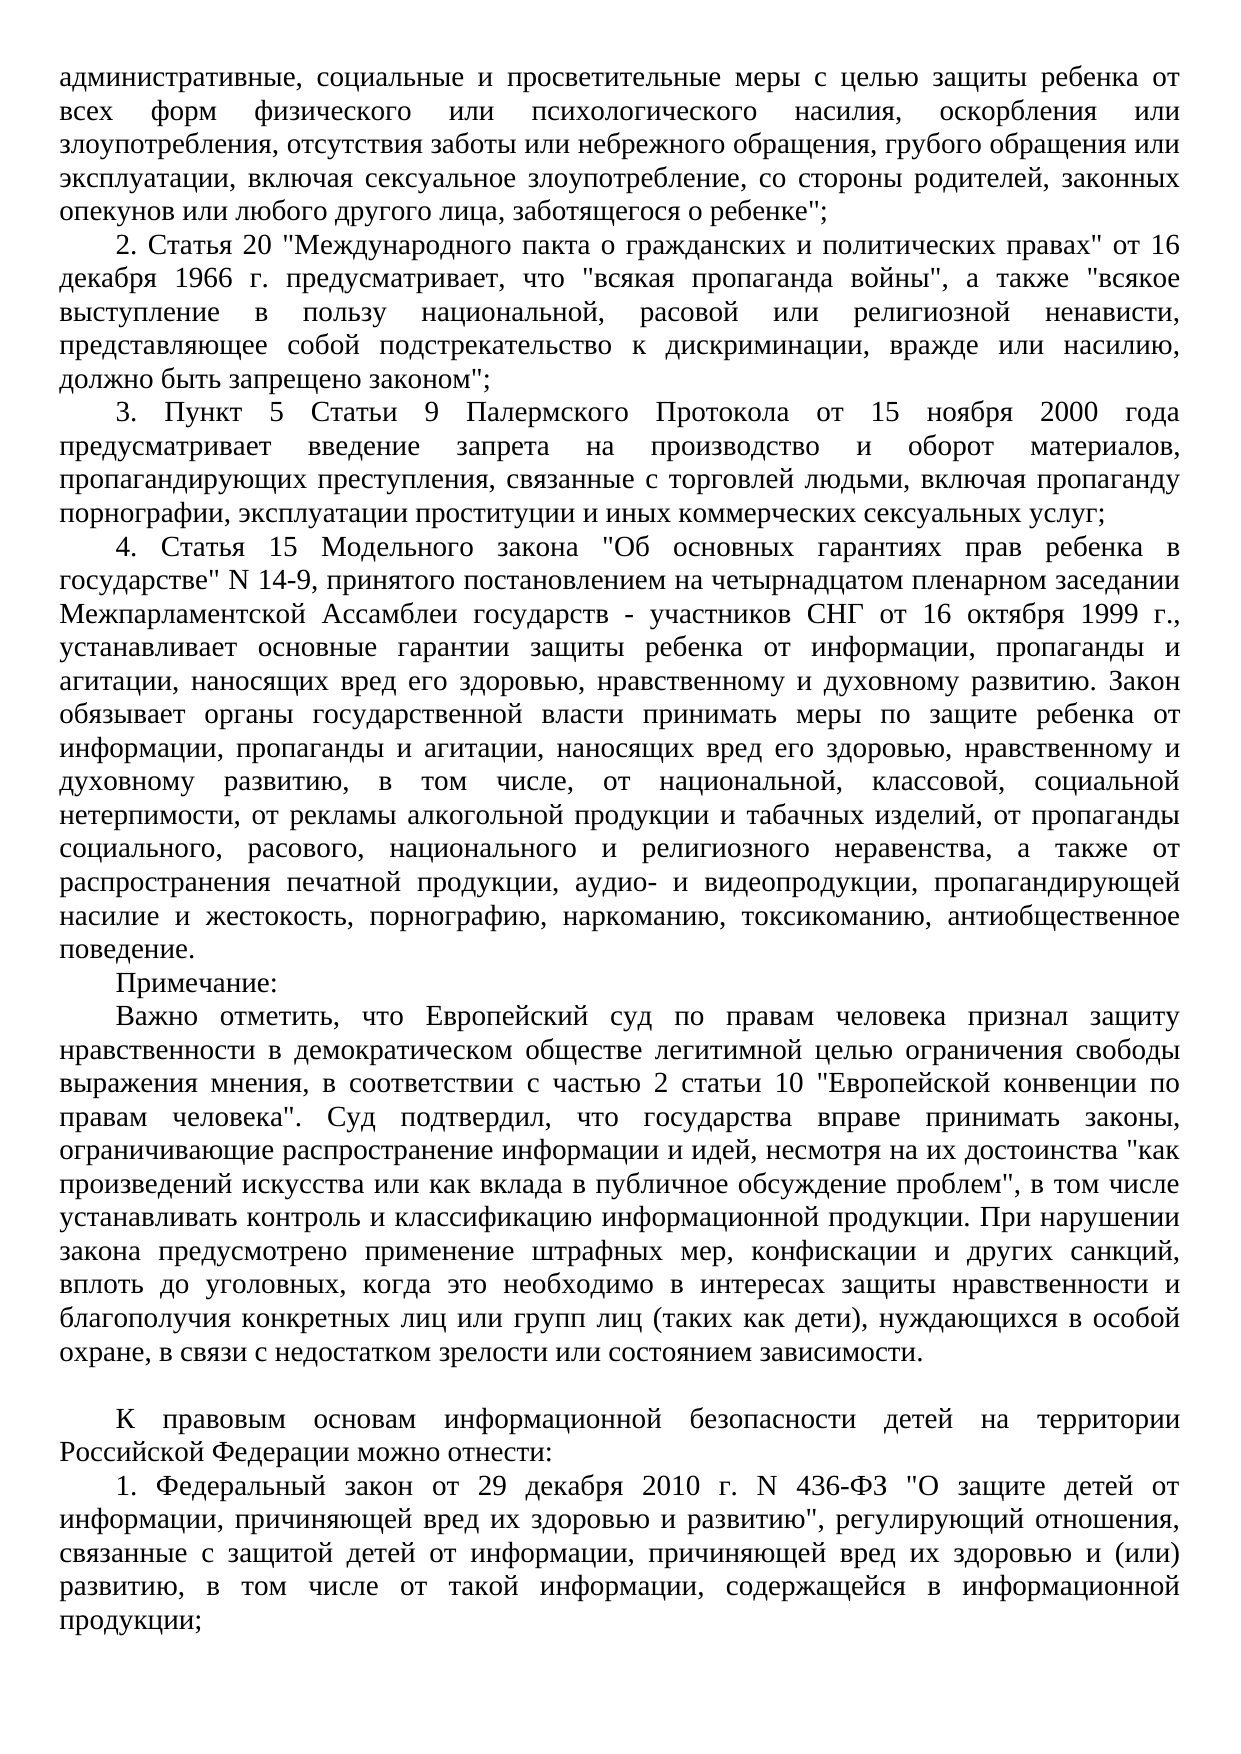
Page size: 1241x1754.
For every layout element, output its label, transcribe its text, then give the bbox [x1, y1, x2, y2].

text 1. Федеральный закон от 29 декабря 2010 г. N 436-ФЗ "О защите детей от информации, причиняющей вред их здоровью и развитию", регулирующий отношения, связанные с защитой детей от информации, причиняющей вред их здоровью и (или) развитию, в том числе от такой информации, содержащейся в информационной продукции; [59, 1468, 1181, 1636]
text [59, 59, 1181, 227]
text 3. Пункт 5 Статьи 9 Палермского Протокола от 15 ноября 2000 года предусматривает введение запрета на производство и оборот материалов, пропагандирующих преступления, связанные с торговлей людьми, включая пропаганду порнографии, эксплуатации проституции и иных коммерческих сексуальных услуг; [59, 394, 1181, 529]
text Важно отметить, что Европейский суд по правам человека признал защиту нравственности в демократическом обществе легитимной целью ограничения свободы выражения мнения, в соответствии с частью 2 статьи 10 "Европейской конвенции по правам человека". Суд подтвердил, что государства вправе принимать законы, ограничивающие распространение информации и идей, несмотря на их достоинства "как произведений искусства или как вклада в публичное обсуждение проблем", в том числе устанавливать контроль и классификацию информационной продукции. При нарушении закона предусмотрено применение штрафных мер, конфискации и других санкций, вплоть до уголовных, когда это необходимо в интересах защиты нравственности и благополучия конкретных лиц или групп лиц (таких как дети), нуждающихся в особой охране, в связи с недостатком зрелости или состоянием зависимости. [59, 998, 1181, 1367]
text 2. Статья 20 "Международного пакта о гражданских и политических правах" от 16 декабря 1966 г. предусматривает, что "всякая пропаганда войны", а также "всякое выступление в пользу национальной, расовой или религиозной ненависти, представляющее собой подстрекательство к дискриминации, вражде или насилию, должно быть запрещено законом"; [59, 227, 1181, 394]
text Примечание: [59, 965, 1181, 998]
text 4. Статья 15 Модельного закона "Об основных гарантиях прав ребенка в государстве" N 14-9, принятого постановлением на четырнадцатом пленарном заседании Межпарламентской Ассамблеи государств - участников СНГ от 16 октября 1999 г., устанавливает основные гарантии защиты ребенка от информации, пропаганды и агитации, наносящих вред его здоровью, нравственному и духовному развитию. Закон обязывает органы государственной власти принимать меры по защите ребенка от информации, пропаганды и агитации, наносящих вред его здоровью, нравственному и духовному развитию, в том числе, от национальной, классовой, социальной нетерпимости, от рекламы алкогольной продукции и табачных изделий, от пропаганды социального, расового, национального и религиозного неравенства, а также от распространения печатной продукции, аудио- и видеопродукции, пропагандирующей насилие и жестокость, порнографию, наркоманию, токсикоманию, антиобщественное поведение. [59, 529, 1181, 965]
text К правовым основам информационной безопасности детей на территории Российской Федерации можно отнести: [59, 1401, 1181, 1468]
